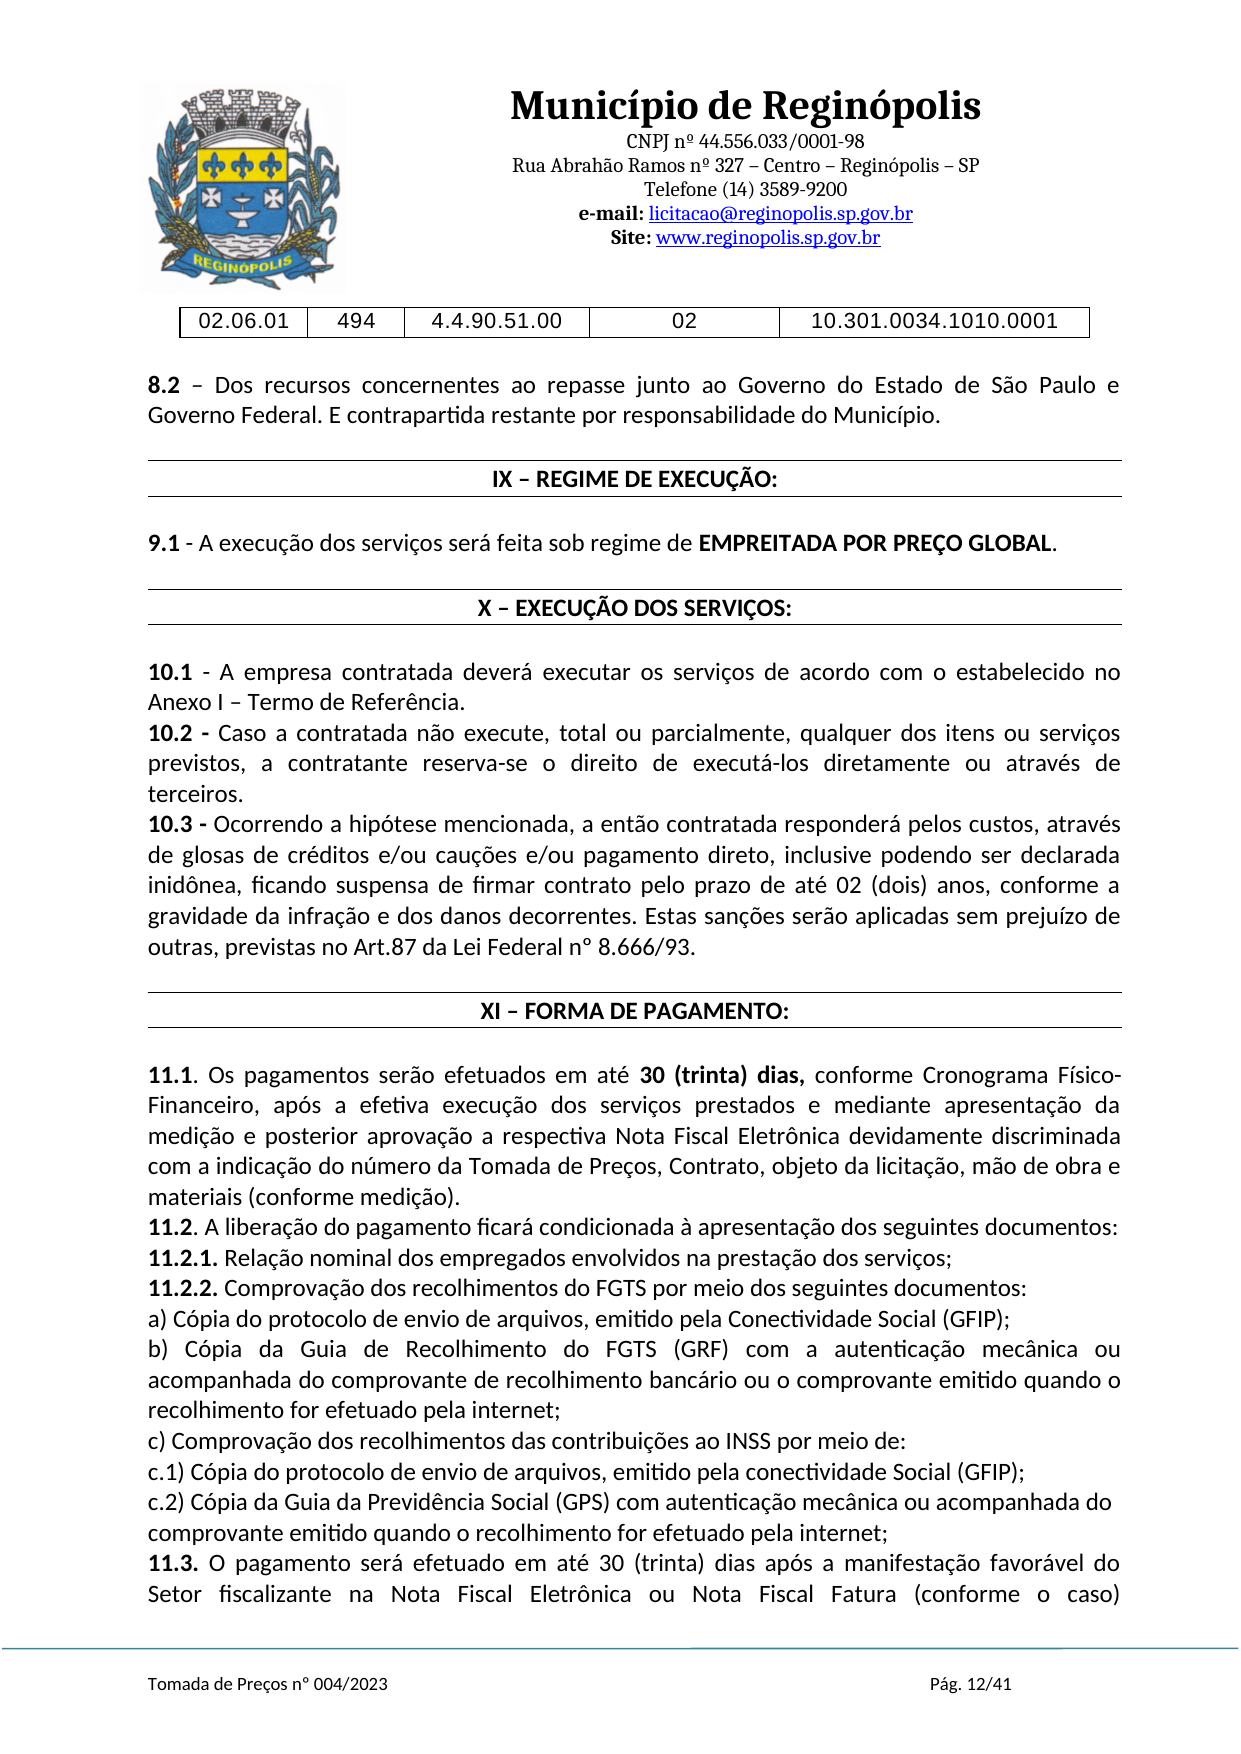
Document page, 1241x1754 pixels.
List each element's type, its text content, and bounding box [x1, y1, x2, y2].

text a) Cópia do protocolo de envio de arquivos, emitido pela Conectividade Social (GFIP); [148, 1303, 1122, 1334]
text XI – FORMA DE PAGAMENTO: [148, 993, 1122, 1027]
text c.1) Cópia do protocolo de envio de arquivos, emitido pela conectividade Social (GFIP); [148, 1456, 1122, 1486]
text 9.1 - A execução dos serviços será feita sob regime de EMPREITADA POR PREÇO GLOBAL. [148, 528, 1122, 558]
table_cell 10.301.0034.1010.0001 [780, 308, 1089, 337]
text b) Cópia da Guia de Recolhimento do FGTS (GRF) com a autenticação mecânica ou acompanhada do comprovante de recolhimento bancário ou o comprovante emitido quando o recolhimento for efetuado pela internet; [148, 1334, 1122, 1425]
picture [138, 80, 347, 294]
text 11.2. A liberação do pagamento ficará condicionada à apresentação dos seguintes documentos: [148, 1212, 1122, 1242]
text c) Comprovação dos recolhimentos das contribuições ao INSS por meio de: [148, 1425, 1122, 1456]
text 8.2 – Dos recursos concernentes ao repasse junto ao Governo do Estado de São Paulo e Governo Federal. E contrapartida restante por responsabilidade do Município. [148, 369, 1122, 430]
text c.2) Cópia da Guia da Previdência Social (GPS) com autenticação mecânica ou acompanhada do comprovante emitido quando o recolhimento for efetuado pela internet; [148, 1486, 1122, 1547]
list 10.3 - Ocorrendo a hipótese mencionada, a então contratada responderá pelos custos, através de glosas de créditos e/ou cauções e/ou pagamento direto, inclusive podendo ser declarada inidônea, ficando suspensa de firmar contrato pelo prazo de até 02 (dois) anos, conforme a gravidade da infração e dos danos decorrentes. Estas sanções serão aplicadas sem prejuízo de outras, previstas no Art.87 da Lei Federal nº 8.666/93. [148, 808, 1122, 961]
table_cell 02.06.01 [181, 308, 307, 337]
table_cell 02 [590, 308, 779, 337]
text 11.1. Os pagamentos serão efetuados em até 30 (trinta) dias, conforme Cronograma Físico-Financeiro, após a efetiva execução dos serviços prestados e mediante apresentação da medição e posterior aprovação a respectiva Nota Fiscal Eletrônica devidamente discriminada com a indicação do número da Tomada de Preços, Contrato, objeto da licitação, mão de obra e materiais (conforme medição). [148, 1059, 1122, 1212]
text X – EXECUÇÃO DOS SERVIÇOS: [148, 590, 1122, 624]
list 10.2 - Caso a contratada não execute, total ou parcialmente, qualquer dos itens ou serviços previstos, a contratante reserva-se o direito de executá-los diretamente ou através de terceiros. [148, 717, 1122, 808]
text 11.2.1. Relação nominal dos empregados envolvidos na prestação dos serviços; [148, 1242, 1122, 1273]
text IX – REGIME DE EXECUÇÃO: [148, 461, 1122, 496]
text 10.1 - A empresa contratada deverá executar os serviços de acordo com o estabelecido no Anexo I – Termo de Referência. [148, 656, 1122, 717]
text 11.2.2. Comprovação dos recolhimentos do FGTS por meio dos seguintes documentos: [148, 1273, 1122, 1303]
table_cell 4.4.90.51.00 [405, 308, 589, 337]
table_cell 494 [308, 308, 404, 337]
